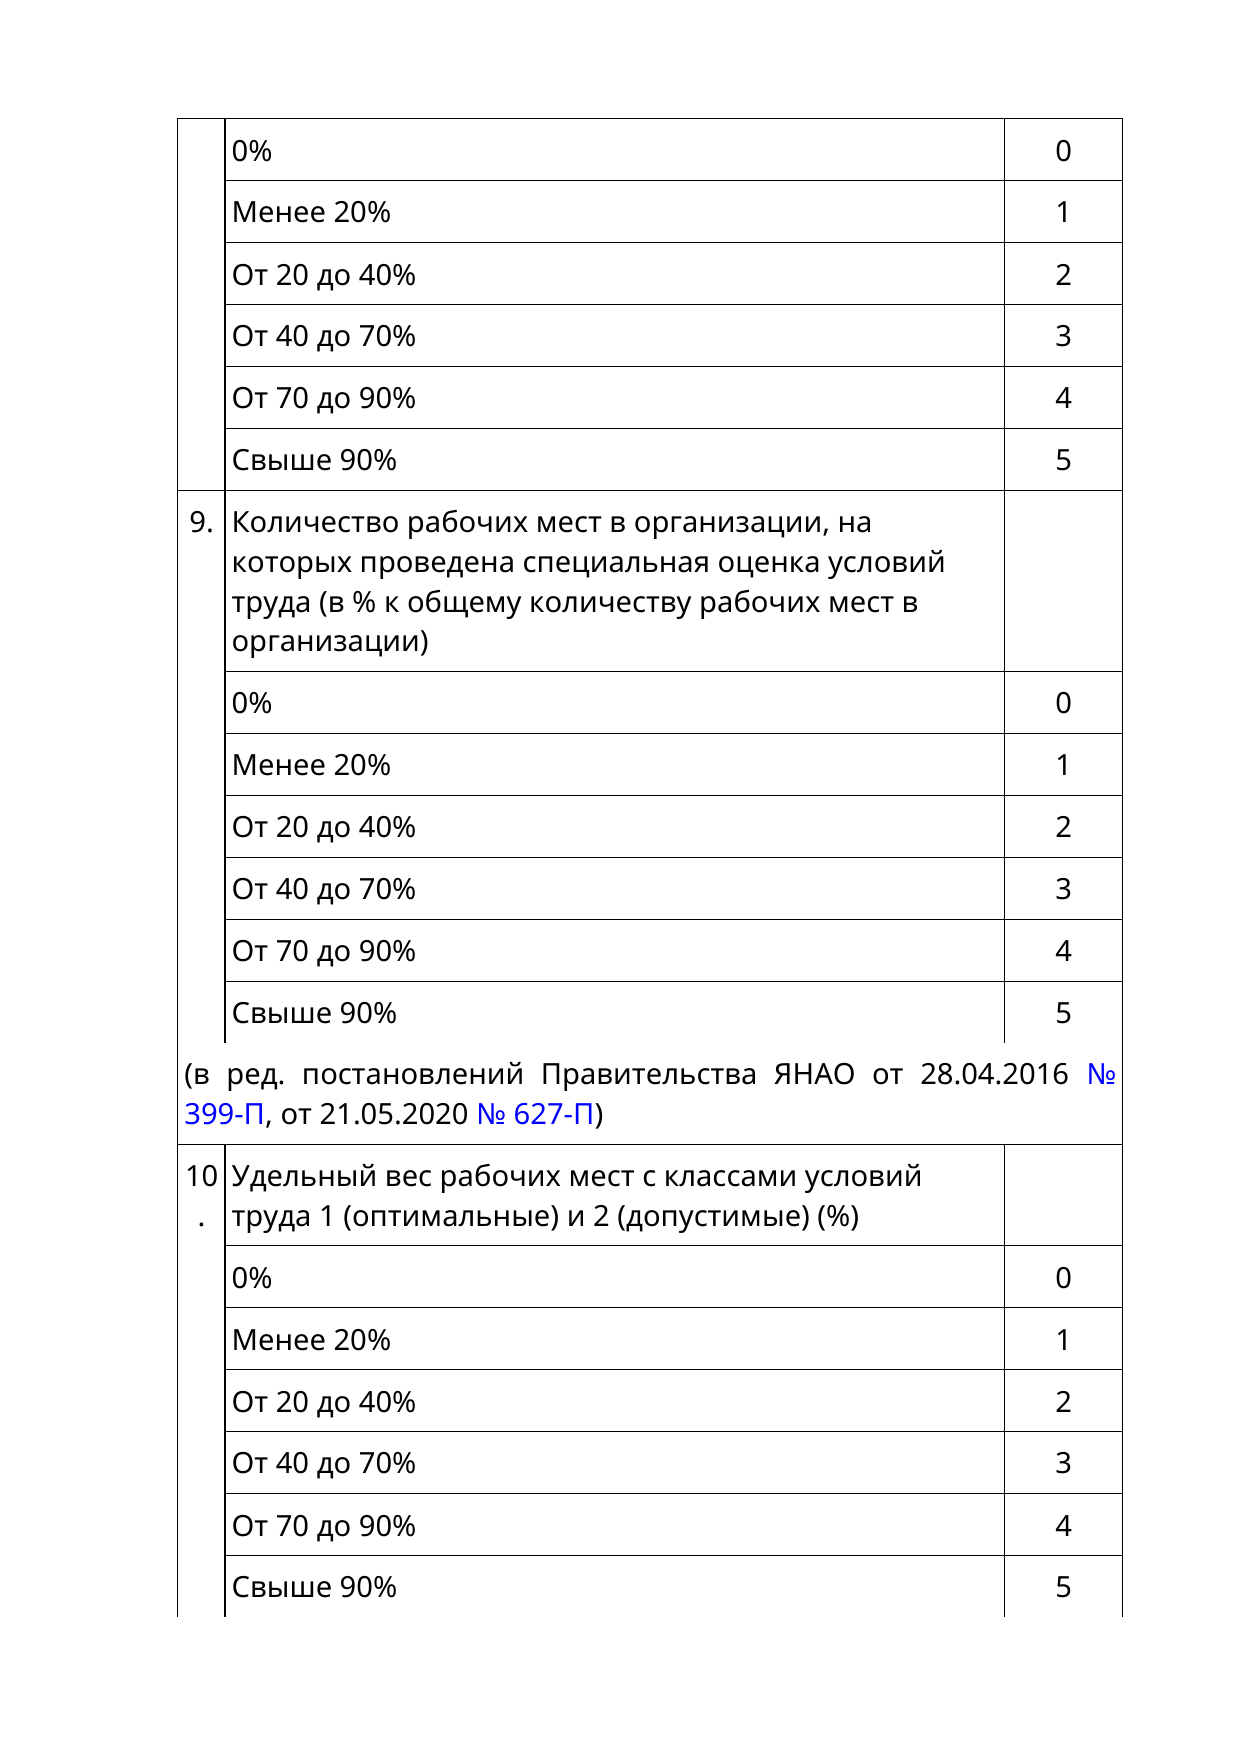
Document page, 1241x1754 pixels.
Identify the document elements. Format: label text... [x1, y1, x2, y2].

table_cell Менее 20% [226, 181, 1004, 242]
table_cell От 70 до 90% [226, 367, 1004, 428]
table_cell 4 [1005, 1494, 1122, 1555]
table_cell 1 [1005, 1308, 1122, 1369]
table_cell 2 [1005, 243, 1122, 304]
table_cell [1005, 1145, 1122, 1245]
table_cell От 20 до 40% [226, 796, 1004, 857]
table_cell Менее 20% [226, 1308, 1004, 1369]
table_cell (в ред. постановлений Правительства ЯНАО от 28.04.2016 № 399-П, от 21.05.2020 № 627-П) [178, 1043, 1122, 1143]
table_cell 9. [178, 491, 224, 1043]
table_cell 5 [1005, 982, 1122, 1043]
table_cell 2 [1005, 796, 1122, 857]
table_cell 10. [178, 1145, 224, 1617]
table_cell 0 [1005, 672, 1122, 733]
table_cell От 20 до 40% [226, 1370, 1004, 1431]
table_cell От 40 до 70% [226, 305, 1004, 366]
table_cell 0% [226, 672, 1004, 733]
table_cell От 70 до 90% [226, 920, 1004, 981]
table_cell 3 [1005, 305, 1122, 366]
table_cell Свыше 90% [226, 982, 1004, 1043]
table_cell 2 [1005, 1370, 1122, 1431]
table_cell 0% [226, 1246, 1004, 1307]
table_cell От 40 до 70% [226, 858, 1004, 919]
table_cell 8. [178, 119, 224, 490]
table_cell Количество рабочих мест в организации, на которых проведена специальная оценка условий труда (в % к общему количеству рабочих мест в организации) [226, 491, 1004, 671]
table_cell 3 [1005, 1432, 1122, 1493]
table_cell Менее 20% [226, 734, 1004, 795]
table_cell От 40 до 70% [226, 1432, 1004, 1493]
table_cell 0 [1005, 1246, 1122, 1307]
table_cell Свыше 90% [226, 1556, 1004, 1617]
table_cell 1 [1005, 181, 1122, 242]
table_cell 5 [1005, 1556, 1122, 1617]
table_cell 1 [1005, 734, 1122, 795]
table_cell 4 [1005, 920, 1122, 981]
table_cell 4 [1005, 367, 1122, 428]
table_cell Свыше 90% [226, 429, 1004, 490]
table_cell От 20 до 40% [226, 243, 1004, 304]
table_cell 3 [1005, 858, 1122, 919]
table_cell 5 [1005, 429, 1122, 490]
table_cell От 70 до 90% [226, 1494, 1004, 1555]
table_cell [1005, 491, 1122, 671]
table_cell 0% [226, 119, 1004, 180]
table_cell 0 [1005, 119, 1122, 180]
table_cell Удельный вес рабочих мест с классами условий труда 1 (оптимальные) и 2 (допустимые) (%) [226, 1145, 1004, 1245]
